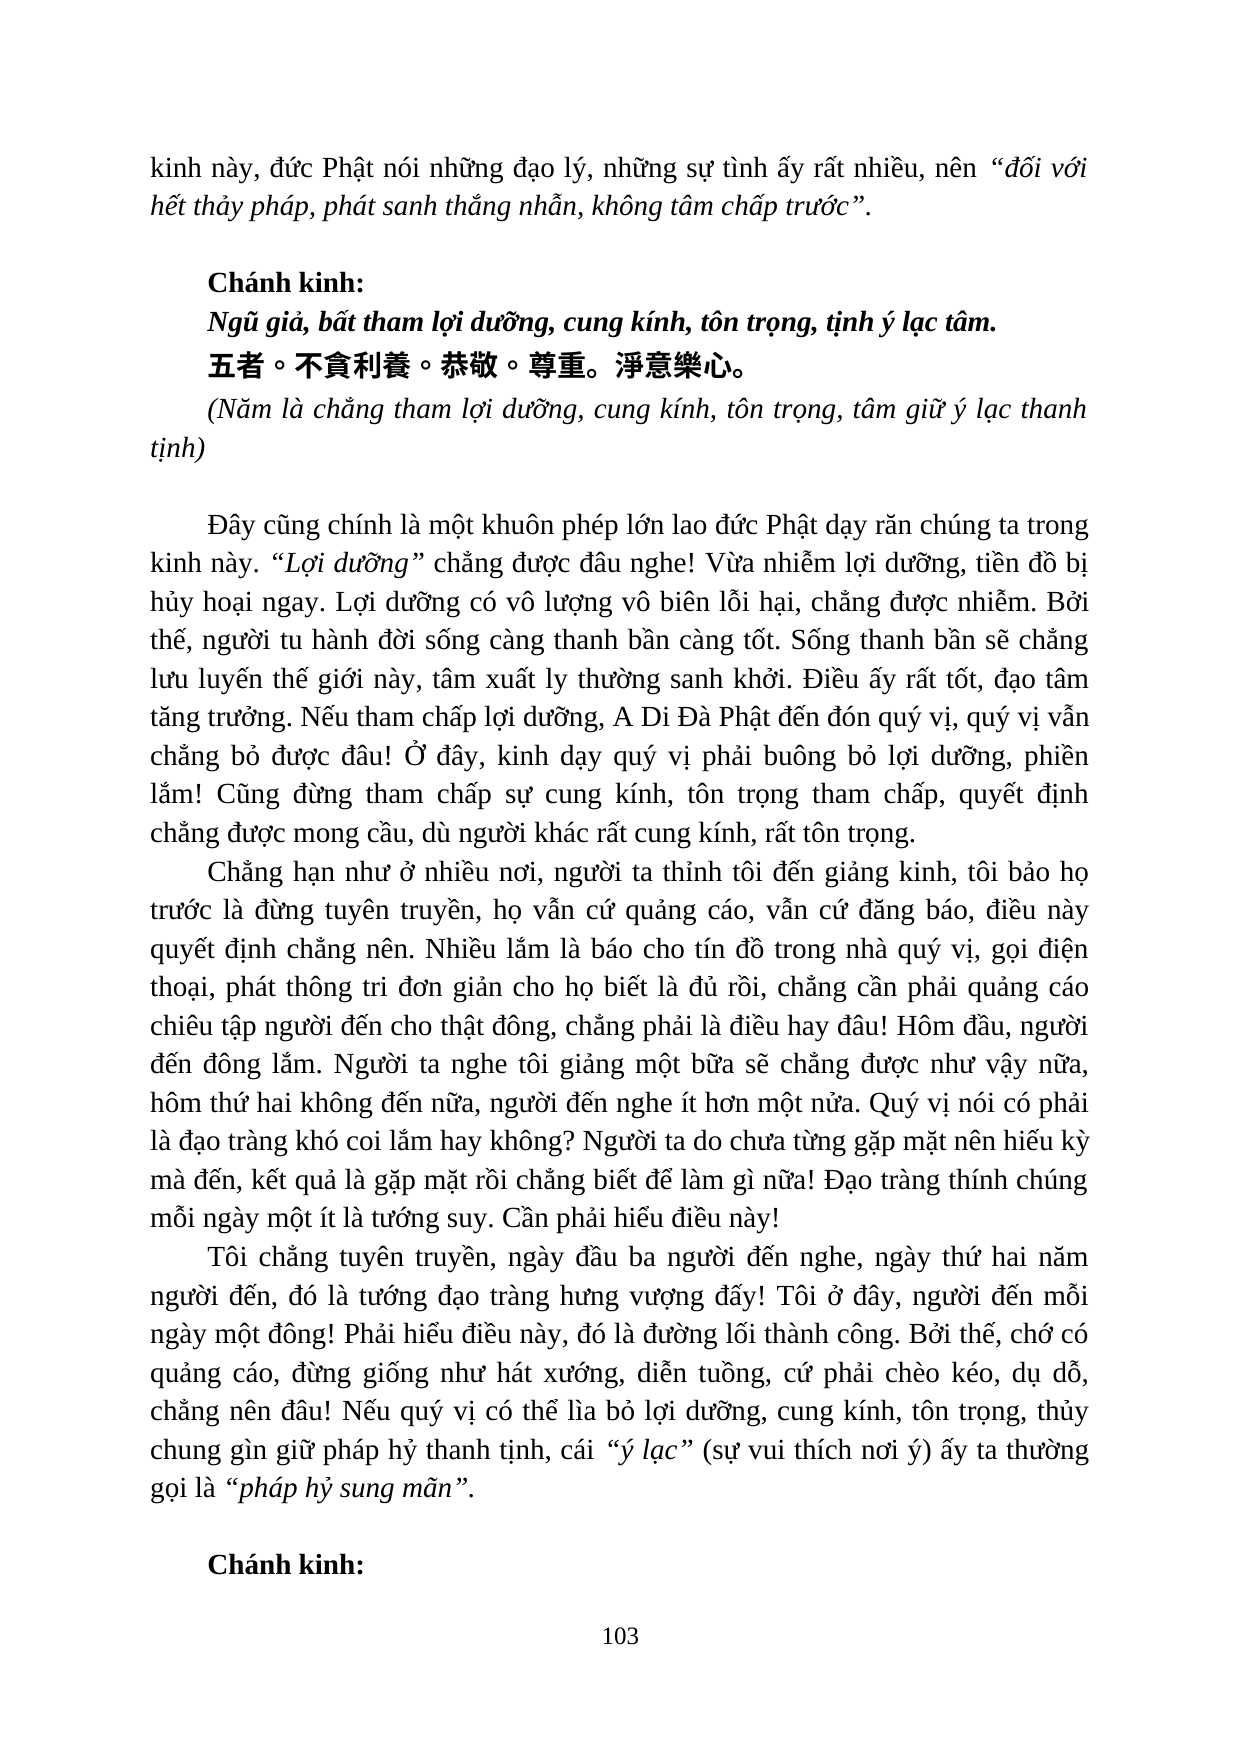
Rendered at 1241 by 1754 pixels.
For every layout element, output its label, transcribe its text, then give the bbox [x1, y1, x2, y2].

text Ngũ giả, bất tham lợi dưỡng, cung kính, tôn trọng, tịnh ý lạc tâm. [150, 304, 1090, 338]
text Tôi chẳng tuyên truyền, ngày đầu ba người đến nghe, ngày thứ hai năm người đến, đó là tướng đạo tràng hưng vượng đấy! Tôi ở đây, người đến mỗi ngày một đông! Phải hiểu điều này, đó là đường lối thành công. Bởi thế, chớ có quảng cáo, đừng giống như hát xướng, diễn tuồng, cứ phải chèo kéo, dụ dỗ, chẳng nên đâu! Nếu quý vị có thể lìa bỏ lợi dưỡng, cung kính, tôn trọng, thủy chung gìn giữ pháp hỷ thanh tịnh, cái “ý lạc” (sự vui thích nơi ý) ấy ta thường gọi là “pháp hỷ sung mãn”. [150, 1239, 1090, 1504]
text (Năm là chẳng tham lợi dưỡng, cung kính, tôn trọng, tâm giữ ý lạc thanh tịnh) [150, 391, 1090, 463]
text Chẳng hạn như ở nhiều nơi, người ta thỉnh tôi đến giảng kinh, tôi bảo họ trước là đừng tuyên truyền, họ vẫn cứ quảng cáo, vẫn cứ đăng báo, điều này quyết định chẳng nên. Nhiều lắm là báo cho tín đồ trong nhà quý vị, gọi điện thoại, phát thông tri đơn giản cho họ biết là đủ rồi, chẳng cần phải quảng cáo chiêu tập người đến cho thật đông, chẳng phải là điều hay đâu! Hôm đầu, người đến đông lắm. Người ta nghe tôi giảng một bữa sẽ chẳng được như vậy nữa, hôm thứ hai không đến nữa, người đến nghe ít hơn một nửa. Quý vị nói có phải là đạo tràng khó coi lắm hay không? Người ta do chưa từng gặp mặt nên hiếu kỳ mà đến, kết quả là gặp mặt rồi chẳng biết để làm gì nữa! Đạo tràng thính chúng mỗi ngày một ít là tướng suy. Cần phải hiểu điều này! [150, 854, 1090, 1234]
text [150, 150, 1090, 222]
text Chánh kinh: [150, 1547, 1090, 1581]
text Chánh kinh: [150, 266, 1090, 299]
text 五者。不貪利養。恭敬。尊重。淨意樂心。 [150, 343, 1090, 385]
text Đây cũng chính là một khuôn phép lớn lao đức Phật dạy răn chúng ta trong kinh này. “Lợi dưỡng” chẳng được đâu nghe! Vừa nhiễm lợi dưỡng, tiền đồ bị hủy hoại ngay. Lợi dưỡng có vô lượng vô biên lỗi hại, chẳng được nhiễm. Bởi thế, người tu hành đời sống càng thanh bần càng tốt. Sống thanh bần sẽ chẳng lưu luyến thế giới này, tâm xuất ly thường sanh khởi. Điều ấy rất tốt, đạo tâm tăng trưởng. Nếu tham chấp lợi dưỡng, A Di Đà Phật đến đón quý vị, quý vị vẫn chẳng bỏ được đâu! Ở đây, kinh dạy quý vị phải buông bỏ lợi dưỡng, phiền lắm! Cũng đừng tham chấp sự cung kính, tôn trọng tham chấp, quyết định chẳng được mong cầu, dù người khác rất cung kính, rất tôn trọng. [150, 507, 1090, 849]
